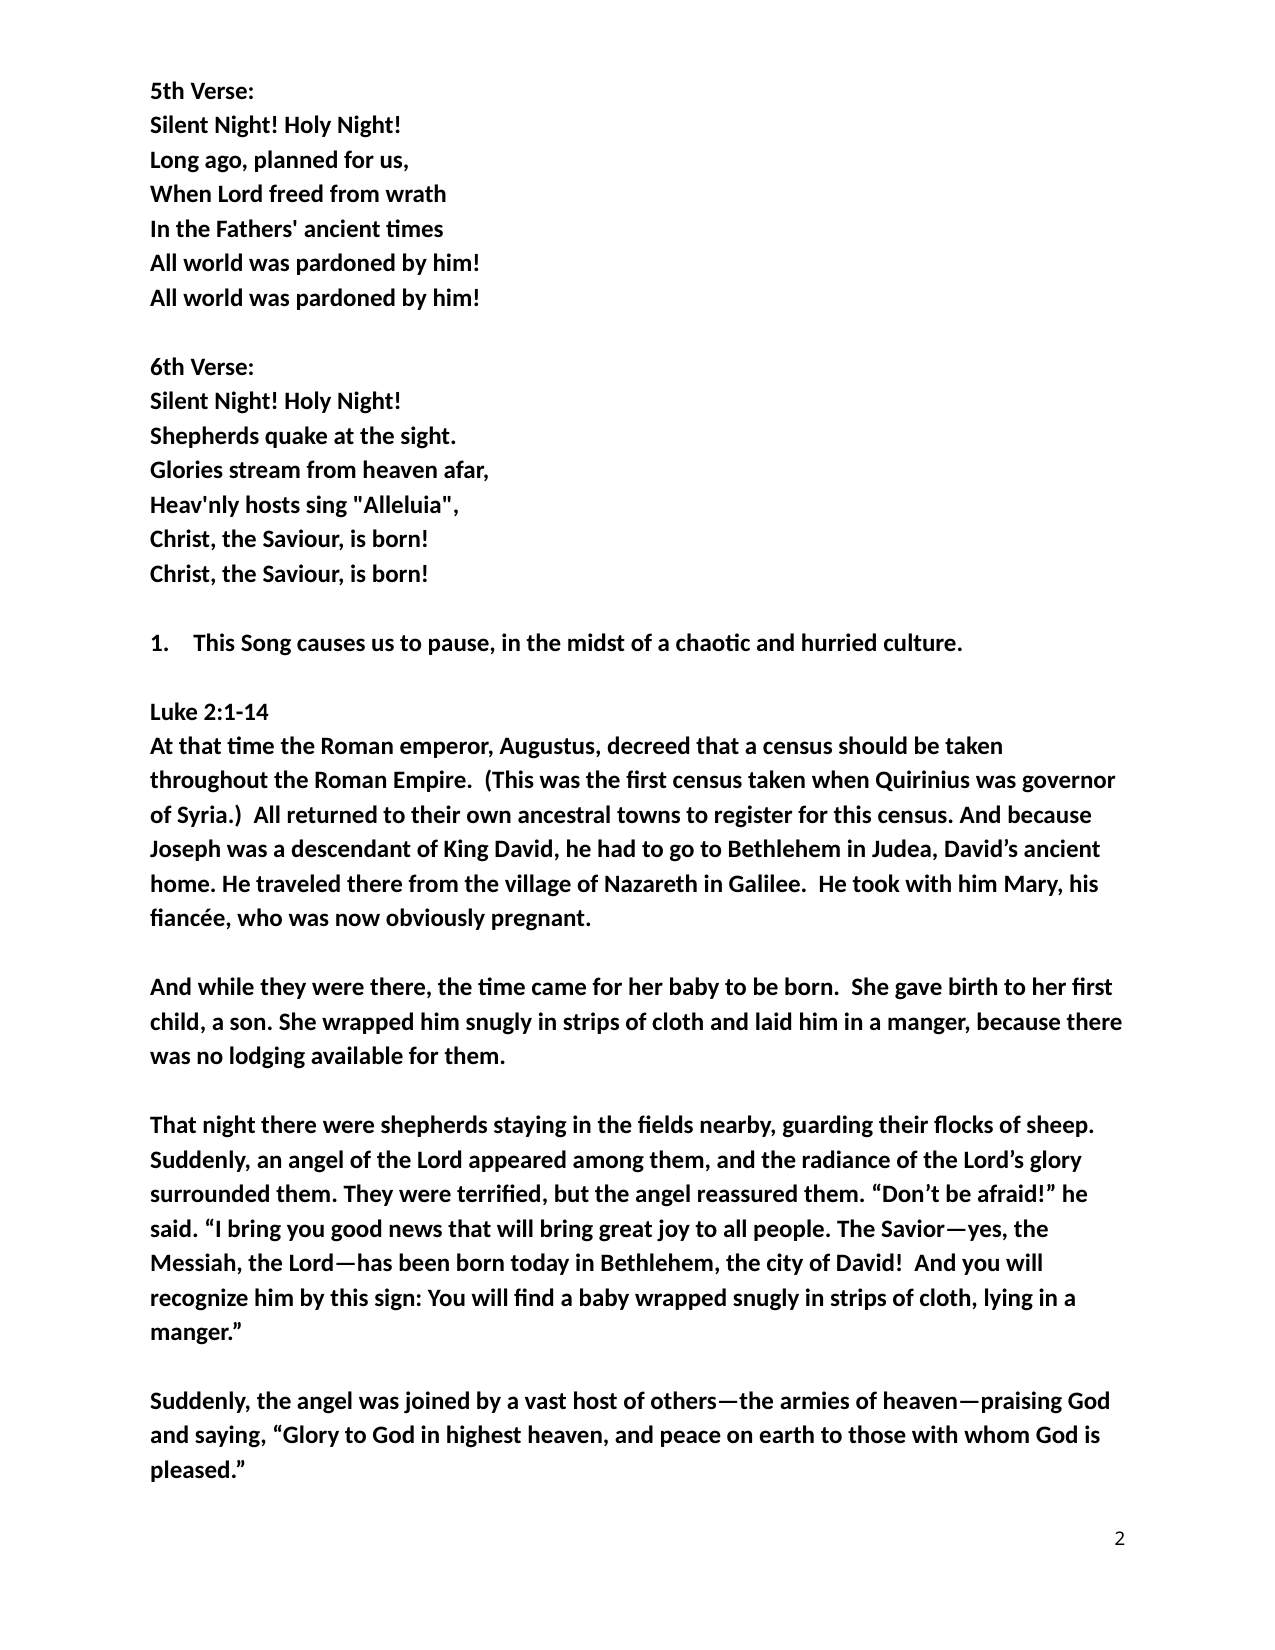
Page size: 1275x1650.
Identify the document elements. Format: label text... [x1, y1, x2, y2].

text Shepherds quake at the sight. [150, 420, 1125, 450]
text Glories stream from heaven afar, [150, 454, 1125, 485]
text Long ago, planned for us, [150, 144, 1125, 174]
text And while they were there, the time came for her baby to be born. She gave birth to her first child, a son. She wrapped him snugly in strips of cloth and laid him in a manger, because there was no lodging available for them. [150, 971, 1125, 1071]
text All world was pardoned by him! [150, 282, 1125, 312]
text In the Fathers' ancient times [150, 213, 1125, 243]
text 6th Verse: [150, 351, 1125, 381]
text All world was pardoned by him! [150, 247, 1125, 278]
text That night there were shepherds staying in the fields nearby, guarding their flocks of sheep. Suddenly, an angel of the Lord appeared among them, and the radiance of the Lord’s glory surrounded them. They were terrified, but the angel reassured them. “Don’t be afraid!” he said. “I bring you good news that will bring great joy to all people. The Savior—yes, the Messiah, the Lord—has been born today in Bethlehem, the city of David! And you will recognize him by this sign: You will find a baby wrapped snugly in strips of cloth, lying in a manger.” [150, 1109, 1125, 1347]
text Luke 2:1-14 [150, 696, 1125, 726]
text At that time the Roman emperor, Augustus, decreed that a census should be taken throughout the Roman Empire. (This was the first census taken when Quirinius was governor of Syria.) All returned to their own ancestral towns to register for this census. And because Joseph was a descendant of King David, he had to go to Bethlehem in Judea, David’s ancient home. He traveled there from the village of Nazareth in Galilee. He took with him Mary, his fiancée, who was now obviously pregnant. [150, 730, 1125, 933]
text Christ, the Saviour, is born! [150, 558, 1125, 588]
list This Song causes us to pause, in the midst of a chaotic and hurried culture. [150, 627, 1125, 657]
text Christ, the Saviour, is born! [150, 523, 1125, 554]
text Silent Night! Holy Night! [150, 385, 1125, 416]
text Heav'nly hosts sing "Alleluia", [150, 489, 1125, 519]
text Silent Night! Holy Night! [150, 109, 1125, 140]
text Suddenly, the angel was joined by a vast host of others—the armies of heaven—praising God and saying, “Glory to God in highest heaven, and peace on earth to those with whom God is pleased.” [150, 1385, 1125, 1485]
text When Lord freed from wrath [150, 178, 1125, 209]
text 5th Verse: [150, 75, 1125, 106]
